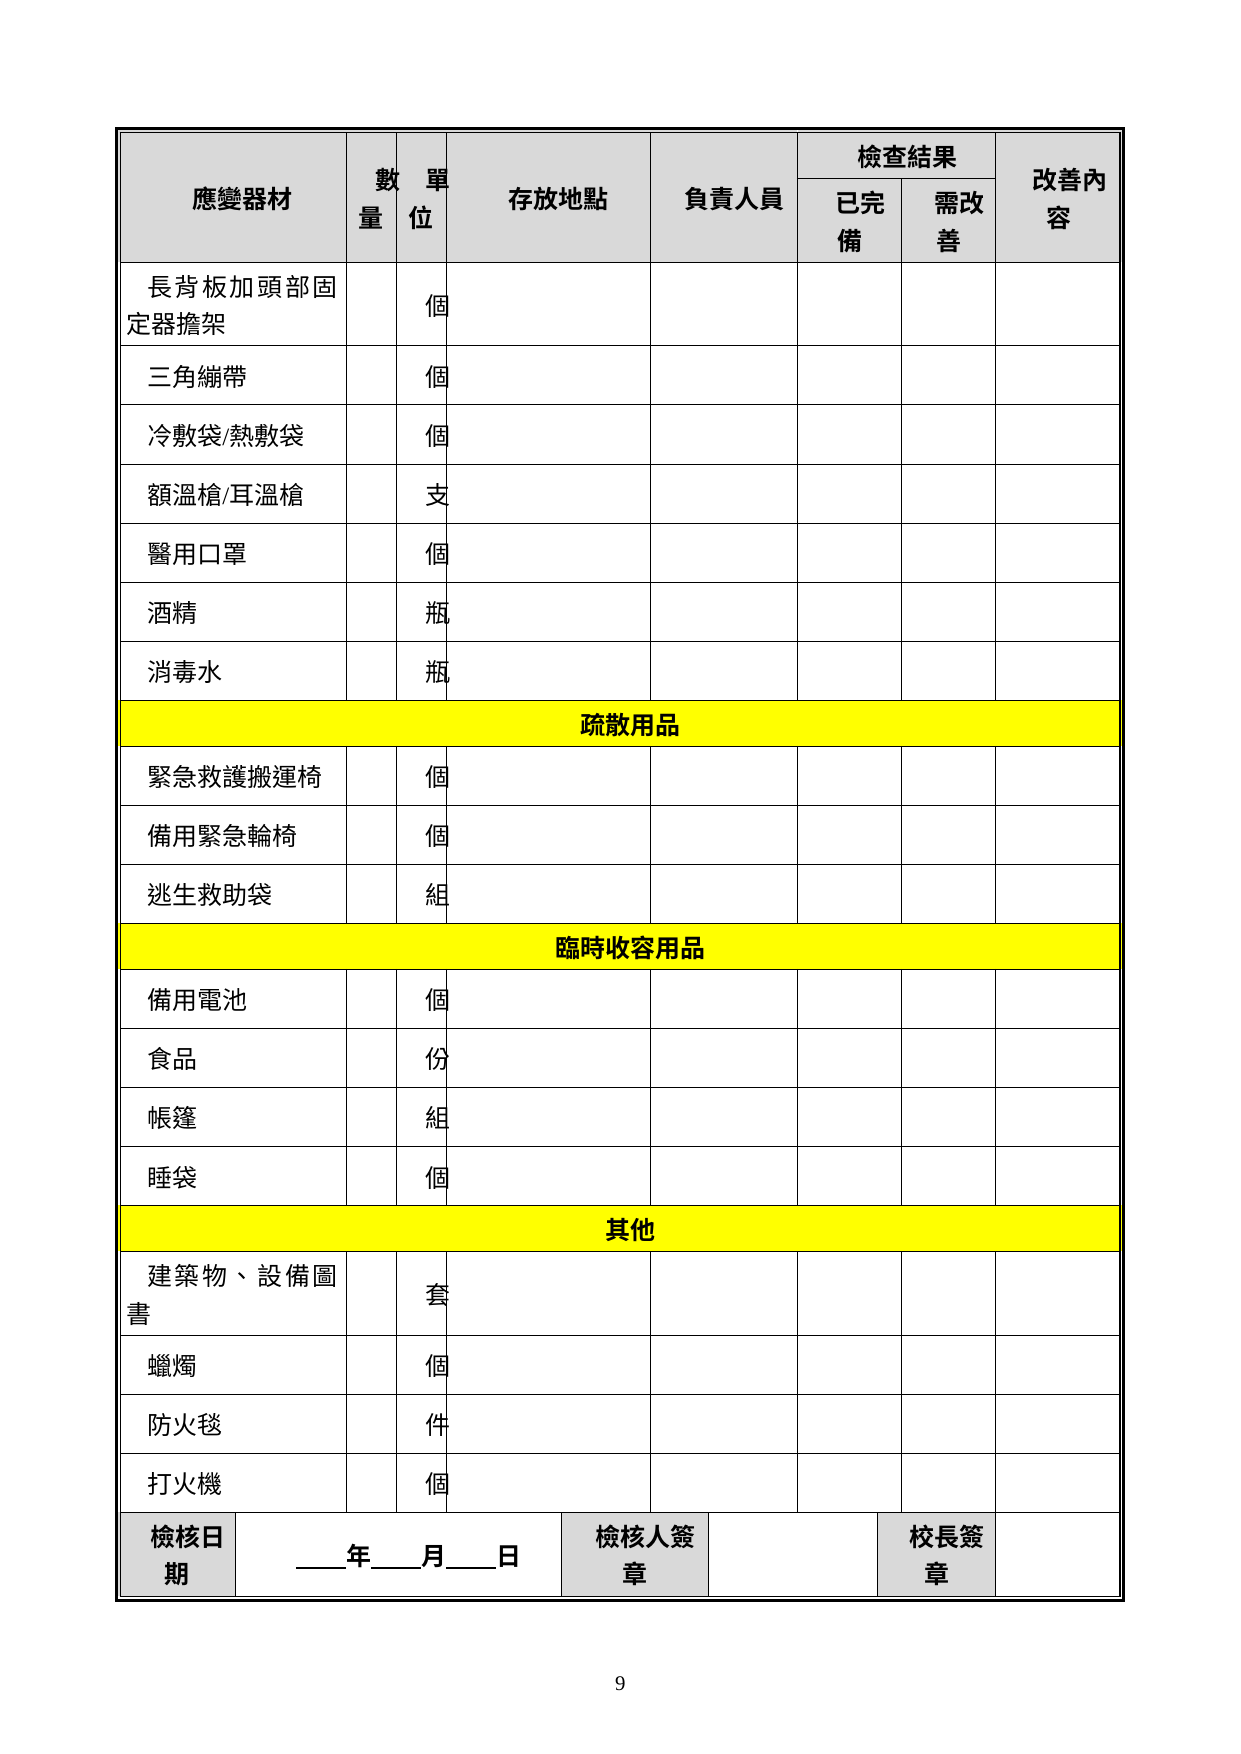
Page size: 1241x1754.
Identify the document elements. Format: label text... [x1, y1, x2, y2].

table_cell 緊急救護搬運椅 [121, 747, 346, 805]
table_cell 校長簽章 [878, 1513, 995, 1596]
table_cell [798, 1336, 901, 1394]
table_cell [651, 1252, 797, 1335]
table_cell [798, 1088, 901, 1146]
table_cell [902, 642, 995, 700]
table_cell [902, 1252, 995, 1335]
table_cell 瓶 [397, 642, 446, 700]
table_cell [651, 1029, 797, 1087]
table_cell [447, 263, 650, 345]
table_cell 份 [397, 1029, 446, 1087]
table_cell [902, 747, 995, 805]
table_cell [347, 405, 396, 463]
table_cell [447, 747, 650, 805]
table_cell 檢核日期 [121, 1513, 235, 1596]
table_cell 備用電池 [121, 970, 346, 1028]
table_cell [347, 1454, 396, 1512]
table_cell [798, 346, 901, 404]
table_cell [996, 642, 1119, 700]
table_header 存放地點 [447, 133, 650, 262]
table_cell 個 [397, 1336, 446, 1394]
table_cell 個 [397, 806, 446, 864]
table_cell 臨時收容用品 [121, 924, 1119, 969]
table_cell [996, 1395, 1119, 1453]
table_cell [798, 865, 901, 923]
table_cell [347, 465, 396, 522]
table_cell 消毒水 [121, 642, 346, 700]
table_cell 疏散用品 [121, 701, 1119, 746]
table_cell [798, 1147, 901, 1205]
table_cell [902, 1336, 995, 1394]
table_cell [996, 806, 1119, 864]
table_cell [651, 465, 797, 522]
table_cell [651, 642, 797, 700]
table_cell 個 [397, 1454, 446, 1512]
table_cell [651, 405, 797, 463]
table_cell [996, 524, 1119, 582]
table_cell [347, 1029, 396, 1087]
table_cell 冷敷袋/熱敷袋 [121, 405, 346, 463]
table_cell [347, 1088, 396, 1146]
table_cell [902, 865, 995, 923]
table_cell [996, 583, 1119, 641]
table_cell [447, 970, 650, 1028]
table_cell [651, 970, 797, 1028]
table_cell [902, 970, 995, 1028]
table_cell [447, 865, 650, 923]
table_cell 防火毯 [121, 1395, 346, 1453]
table_cell [347, 1336, 396, 1394]
table_cell [347, 524, 396, 582]
table_cell [902, 405, 995, 463]
table_cell 建築物、設備圖書 [121, 1252, 346, 1335]
table_cell [996, 1336, 1119, 1394]
table_cell [347, 970, 396, 1028]
table_cell [447, 1088, 650, 1146]
table_cell [651, 1454, 797, 1512]
table_cell [996, 1088, 1119, 1146]
table_cell 個 [397, 1147, 446, 1205]
table_cell [347, 1147, 396, 1205]
table_cell 其他 [121, 1206, 1119, 1251]
table_cell [996, 865, 1119, 923]
table_cell 打火機 [121, 1454, 346, 1512]
table_cell [447, 1029, 650, 1087]
table_cell [798, 583, 901, 641]
table_cell [798, 263, 901, 345]
table_cell [347, 642, 396, 700]
table_cell 組 [397, 865, 446, 923]
table_cell 額溫槍/耳溫槍 [121, 465, 346, 522]
table_cell 組 [397, 1088, 446, 1146]
table_cell 套 [397, 1252, 446, 1335]
table_cell [347, 583, 396, 641]
table_cell [651, 1088, 797, 1146]
table_cell [347, 865, 396, 923]
table_cell [902, 1029, 995, 1087]
table_cell [447, 346, 650, 404]
table_cell [996, 465, 1119, 522]
table_cell [996, 970, 1119, 1028]
table_cell 件 [397, 1395, 446, 1453]
table_cell [347, 747, 396, 805]
table_cell 睡袋 [121, 1147, 346, 1205]
table_cell [798, 1029, 901, 1087]
table_cell 個 [397, 346, 446, 404]
table_cell [996, 747, 1119, 805]
table_cell [798, 405, 901, 463]
table_header 單位 [397, 133, 446, 262]
table_cell [447, 642, 650, 700]
table_cell [798, 642, 901, 700]
table_cell [996, 1252, 1119, 1335]
table_cell [798, 747, 901, 805]
table_header 應變器材 [121, 133, 346, 262]
table_cell [347, 1252, 396, 1335]
table_cell [902, 1454, 995, 1512]
table_cell [447, 1395, 650, 1453]
table_cell [798, 1395, 901, 1453]
table_cell [902, 346, 995, 404]
table_cell 逃生救助袋 [121, 865, 346, 923]
table_cell [651, 346, 797, 404]
table_cell 已完備 [798, 179, 901, 262]
table_cell 個 [397, 747, 446, 805]
table_cell 帳篷 [121, 1088, 346, 1146]
table_cell [447, 583, 650, 641]
table_cell [651, 1147, 797, 1205]
table_cell [798, 524, 901, 582]
table_cell [798, 465, 901, 522]
table_cell [902, 263, 995, 345]
table_cell 蠟燭 [121, 1336, 346, 1394]
table_cell [347, 346, 396, 404]
table_cell [347, 263, 396, 345]
table_cell [996, 1454, 1119, 1512]
table_cell [902, 465, 995, 522]
table_cell [447, 1336, 650, 1394]
table_cell [798, 1252, 901, 1335]
table_cell 個 [397, 970, 446, 1028]
table_cell [996, 405, 1119, 463]
table_cell 檢核人簽章 [562, 1513, 708, 1596]
table_cell [447, 465, 650, 522]
table_cell [902, 524, 995, 582]
table_cell [996, 263, 1119, 345]
table_cell 備用緊急輪椅 [121, 806, 346, 864]
table_cell [447, 1454, 650, 1512]
table_cell [651, 583, 797, 641]
table_cell [902, 806, 995, 864]
table_cell 個 [397, 524, 446, 582]
table_cell [709, 1513, 877, 1596]
table_header 改善內容 [996, 133, 1119, 262]
table_cell 個 [397, 405, 446, 463]
table_cell [996, 1513, 1119, 1596]
table_cell [447, 405, 650, 463]
table_cell [902, 1147, 995, 1205]
table_cell [651, 1395, 797, 1453]
table_cell [902, 1088, 995, 1146]
table_cell 醫用口罩 [121, 524, 346, 582]
table_cell 個 [397, 263, 446, 345]
table_cell 長背板加頭部固定器擔架 [121, 263, 346, 345]
table_cell [447, 1147, 650, 1205]
table_cell [651, 747, 797, 805]
table_cell [651, 806, 797, 864]
table_cell [798, 1454, 901, 1512]
table_cell [902, 583, 995, 641]
table_cell [996, 1147, 1119, 1205]
table_cell [651, 1336, 797, 1394]
table_cell [447, 524, 650, 582]
table_cell 年 月 日 [236, 1513, 561, 1596]
table_cell 瓶 [397, 583, 446, 641]
table_header 負責人員 [651, 133, 797, 262]
table_header 數量 [347, 133, 396, 262]
table_cell 食品 [121, 1029, 346, 1087]
table_cell 需改善 [902, 179, 995, 262]
table_cell [347, 1395, 396, 1453]
table_header 檢查結果 [798, 133, 995, 178]
table_cell 酒精 [121, 583, 346, 641]
table_cell [447, 1252, 650, 1335]
table_cell [798, 806, 901, 864]
table_cell [996, 1029, 1119, 1087]
table_cell [651, 865, 797, 923]
table_cell [996, 346, 1119, 404]
table_cell [798, 970, 901, 1028]
table_cell [447, 806, 650, 864]
table_cell [347, 806, 396, 864]
table_cell [651, 263, 797, 345]
table_cell 支 [397, 465, 446, 522]
table_cell 三角繃帶 [121, 346, 346, 404]
table_cell [651, 524, 797, 582]
table_cell [902, 1395, 995, 1453]
